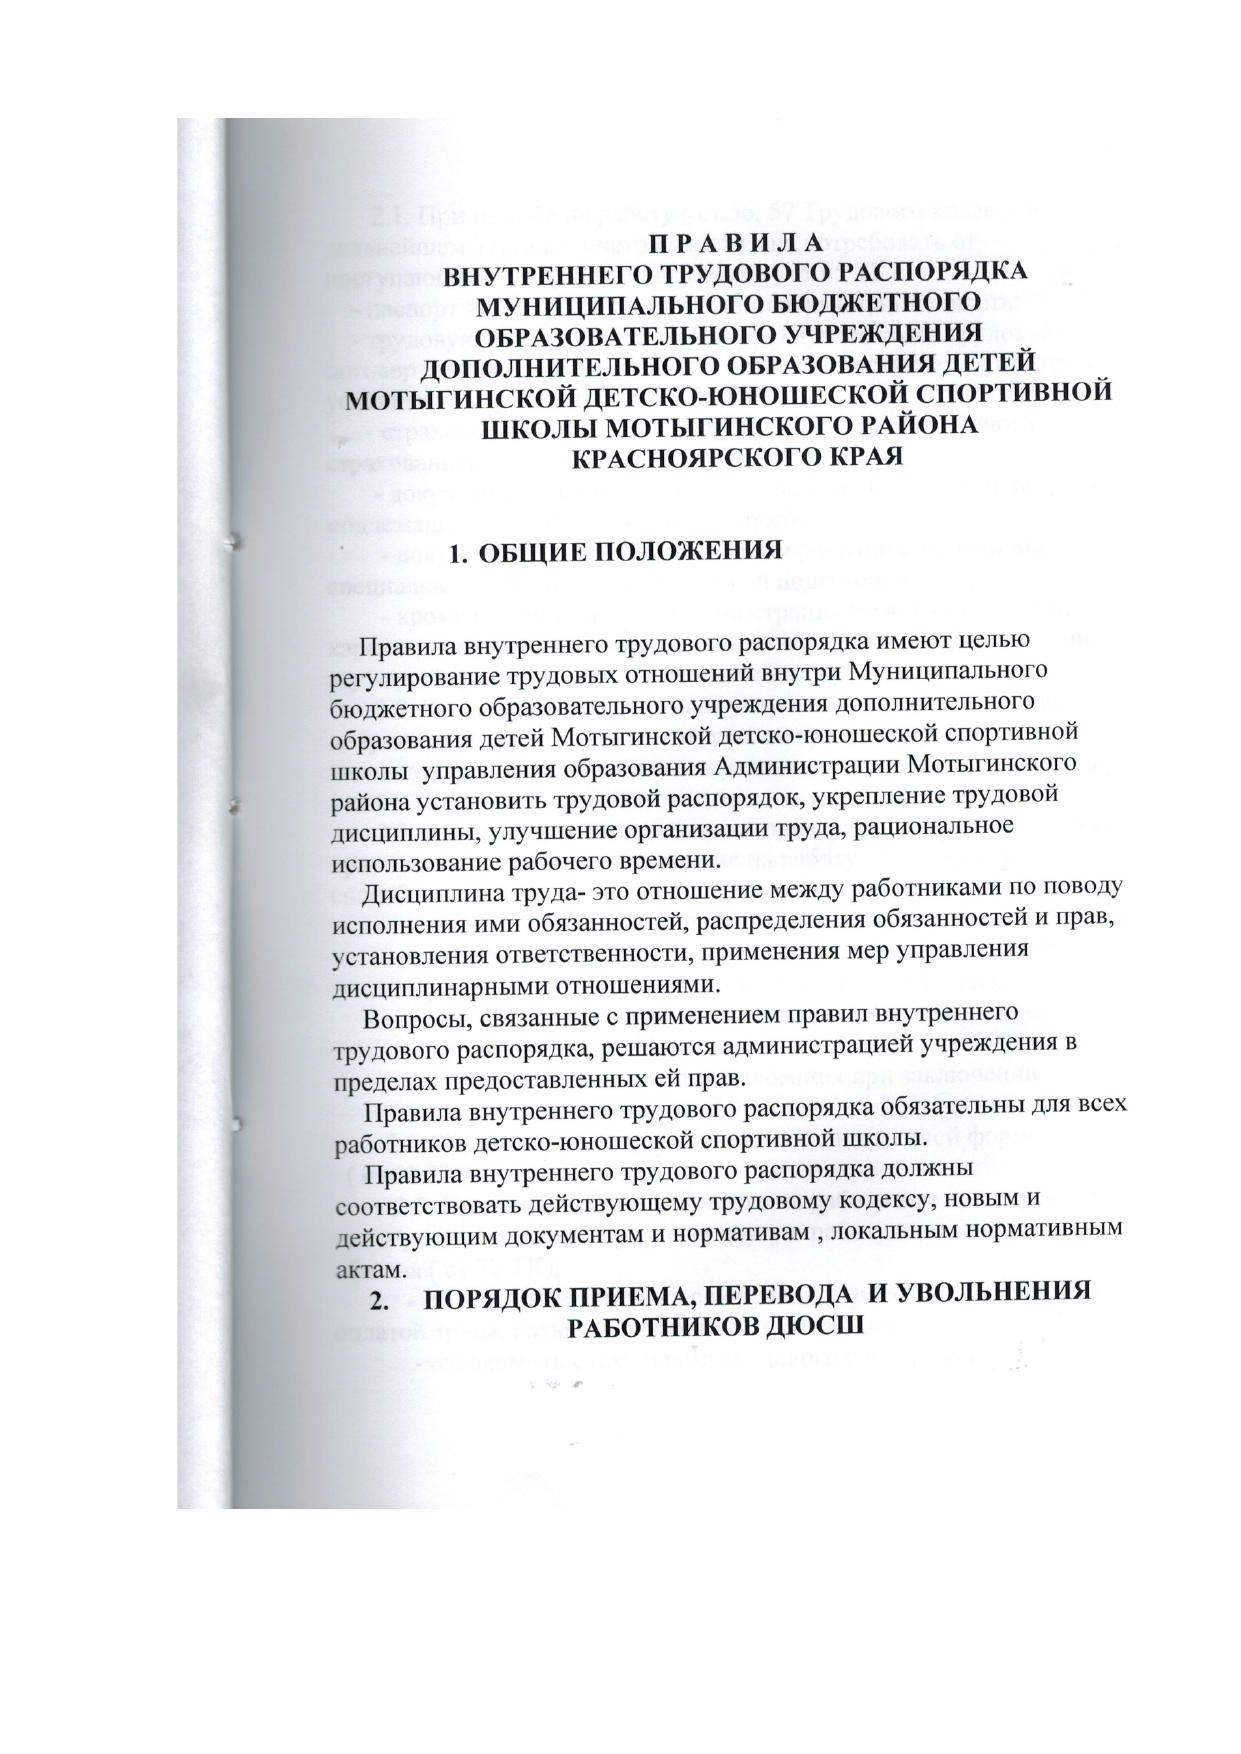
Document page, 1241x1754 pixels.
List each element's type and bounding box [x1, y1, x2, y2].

picture [177, 118, 1152, 1509]
